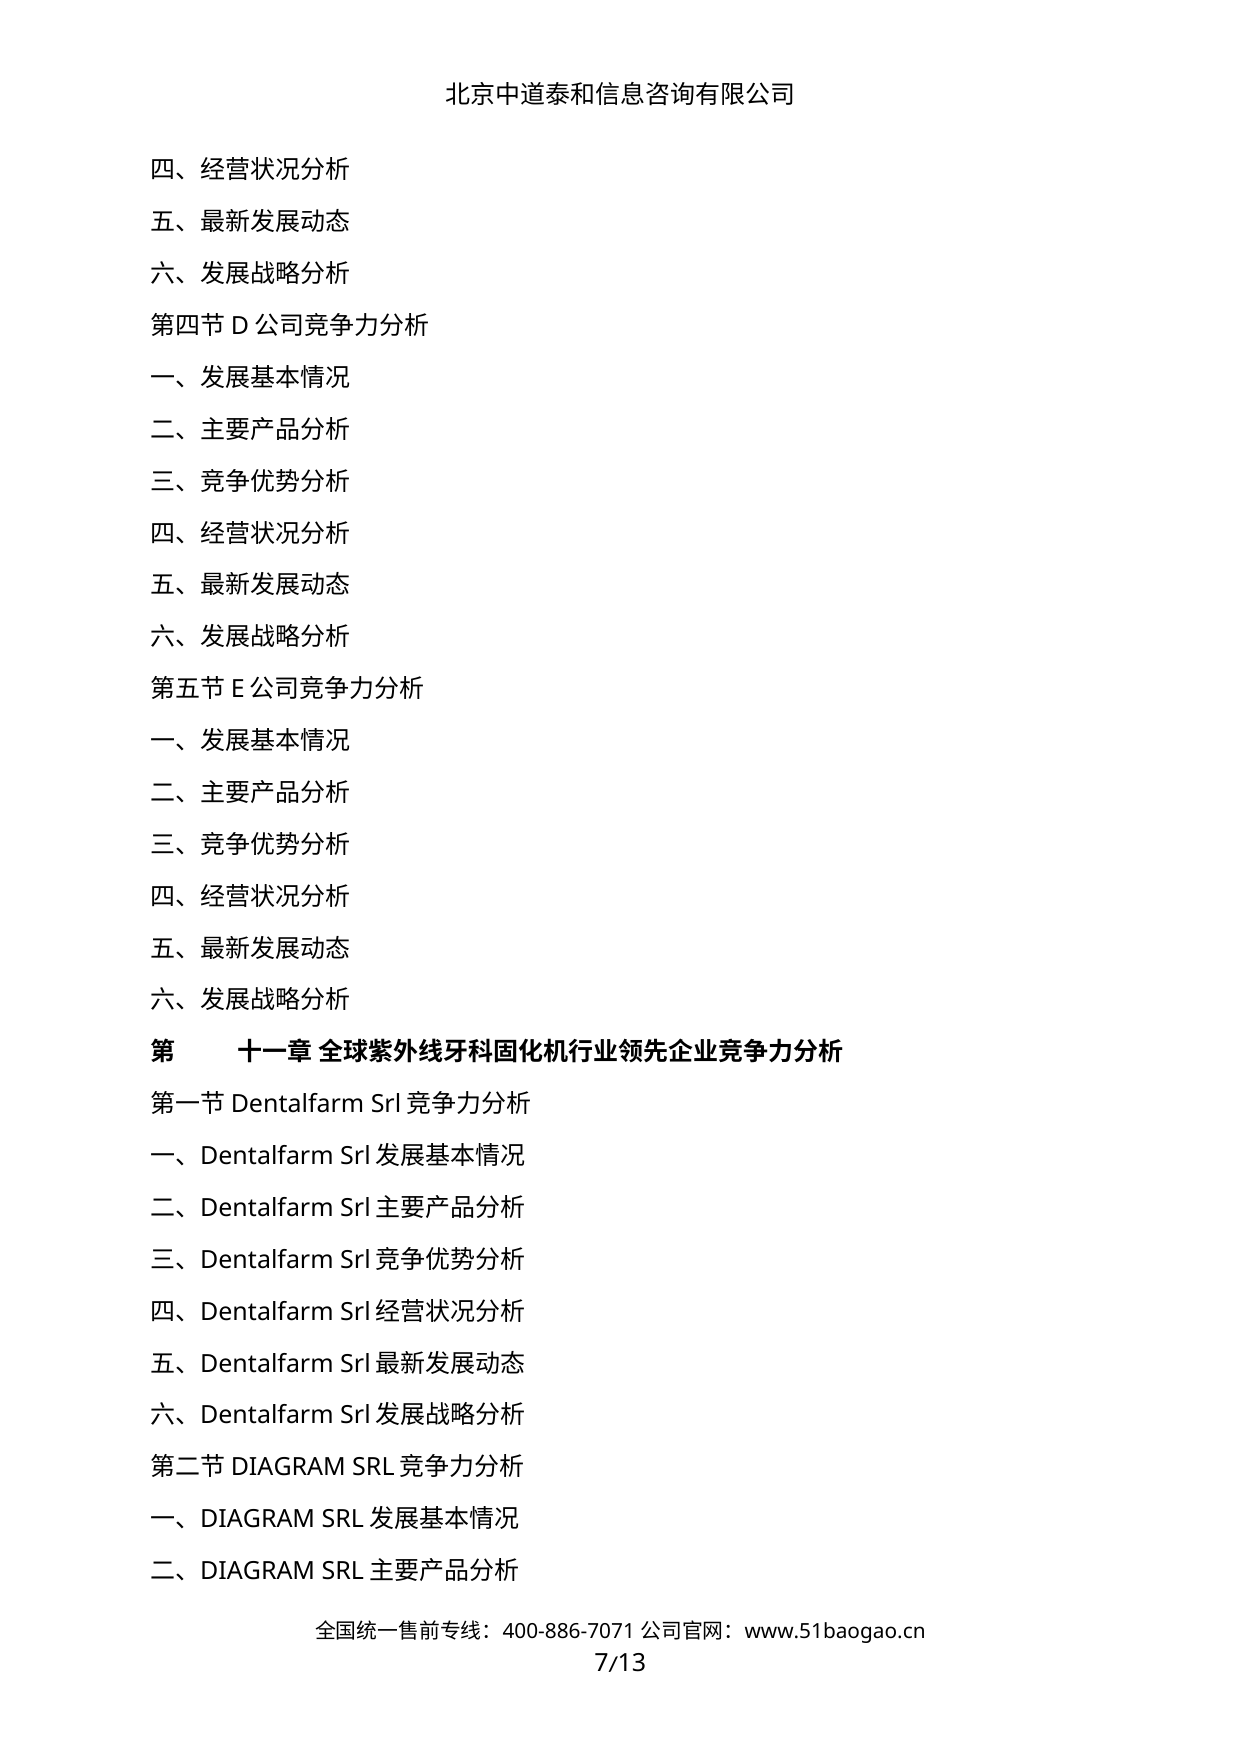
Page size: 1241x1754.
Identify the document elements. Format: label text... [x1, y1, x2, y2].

text 二、Dentalfarm Srl主要产品分析 [150, 1187, 1090, 1224]
text 五、最新发展动态 [150, 928, 1090, 964]
text 一、发展基本情况 [150, 357, 1090, 394]
text 五、最新发展动态 [150, 565, 1090, 601]
text 四、经营状况分析 [150, 876, 1090, 912]
text 六、发展战略分析 [150, 980, 1090, 1016]
text 五、Dentalfarm Srl最新发展动态 [150, 1343, 1090, 1379]
text 第五节 E公司竞争力分析 [150, 669, 1090, 705]
text 一、Dentalfarm Srl发展基本情况 [150, 1136, 1090, 1172]
text 二、主要产品分析 [150, 409, 1090, 446]
text 第 十一章 全球紫外线牙科固化机行业领先企业竞争力分析 [150, 1032, 1090, 1068]
text 五、最新发展动态 [150, 202, 1090, 238]
text 三、竞争优势分析 [150, 824, 1090, 861]
text 二、主要产品分析 [150, 772, 1090, 809]
text 第四节 D公司竞争力分析 [150, 306, 1090, 342]
text 一、发展基本情况 [150, 721, 1090, 757]
text 四、经营状况分析 [150, 150, 1090, 186]
text 六、发展战略分析 [150, 254, 1090, 290]
text 四、Dentalfarm Srl经营状况分析 [150, 1291, 1090, 1327]
text 三、Dentalfarm Srl竞争优势分析 [150, 1239, 1090, 1276]
text 六、发展战略分析 [150, 617, 1090, 653]
text 一、DIAGRAM SRL发展基本情况 [150, 1499, 1090, 1535]
text 第一节 Dentalfarm Srl竞争力分析 [150, 1084, 1090, 1120]
text 二、DIAGRAM SRL主要产品分析 [150, 1551, 1090, 1587]
text 第二节 DIAGRAM SRL竞争力分析 [150, 1447, 1090, 1483]
text 三、竞争优势分析 [150, 461, 1090, 497]
text 六、Dentalfarm Srl发展战略分析 [150, 1395, 1090, 1431]
text 四、经营状况分析 [150, 513, 1090, 549]
